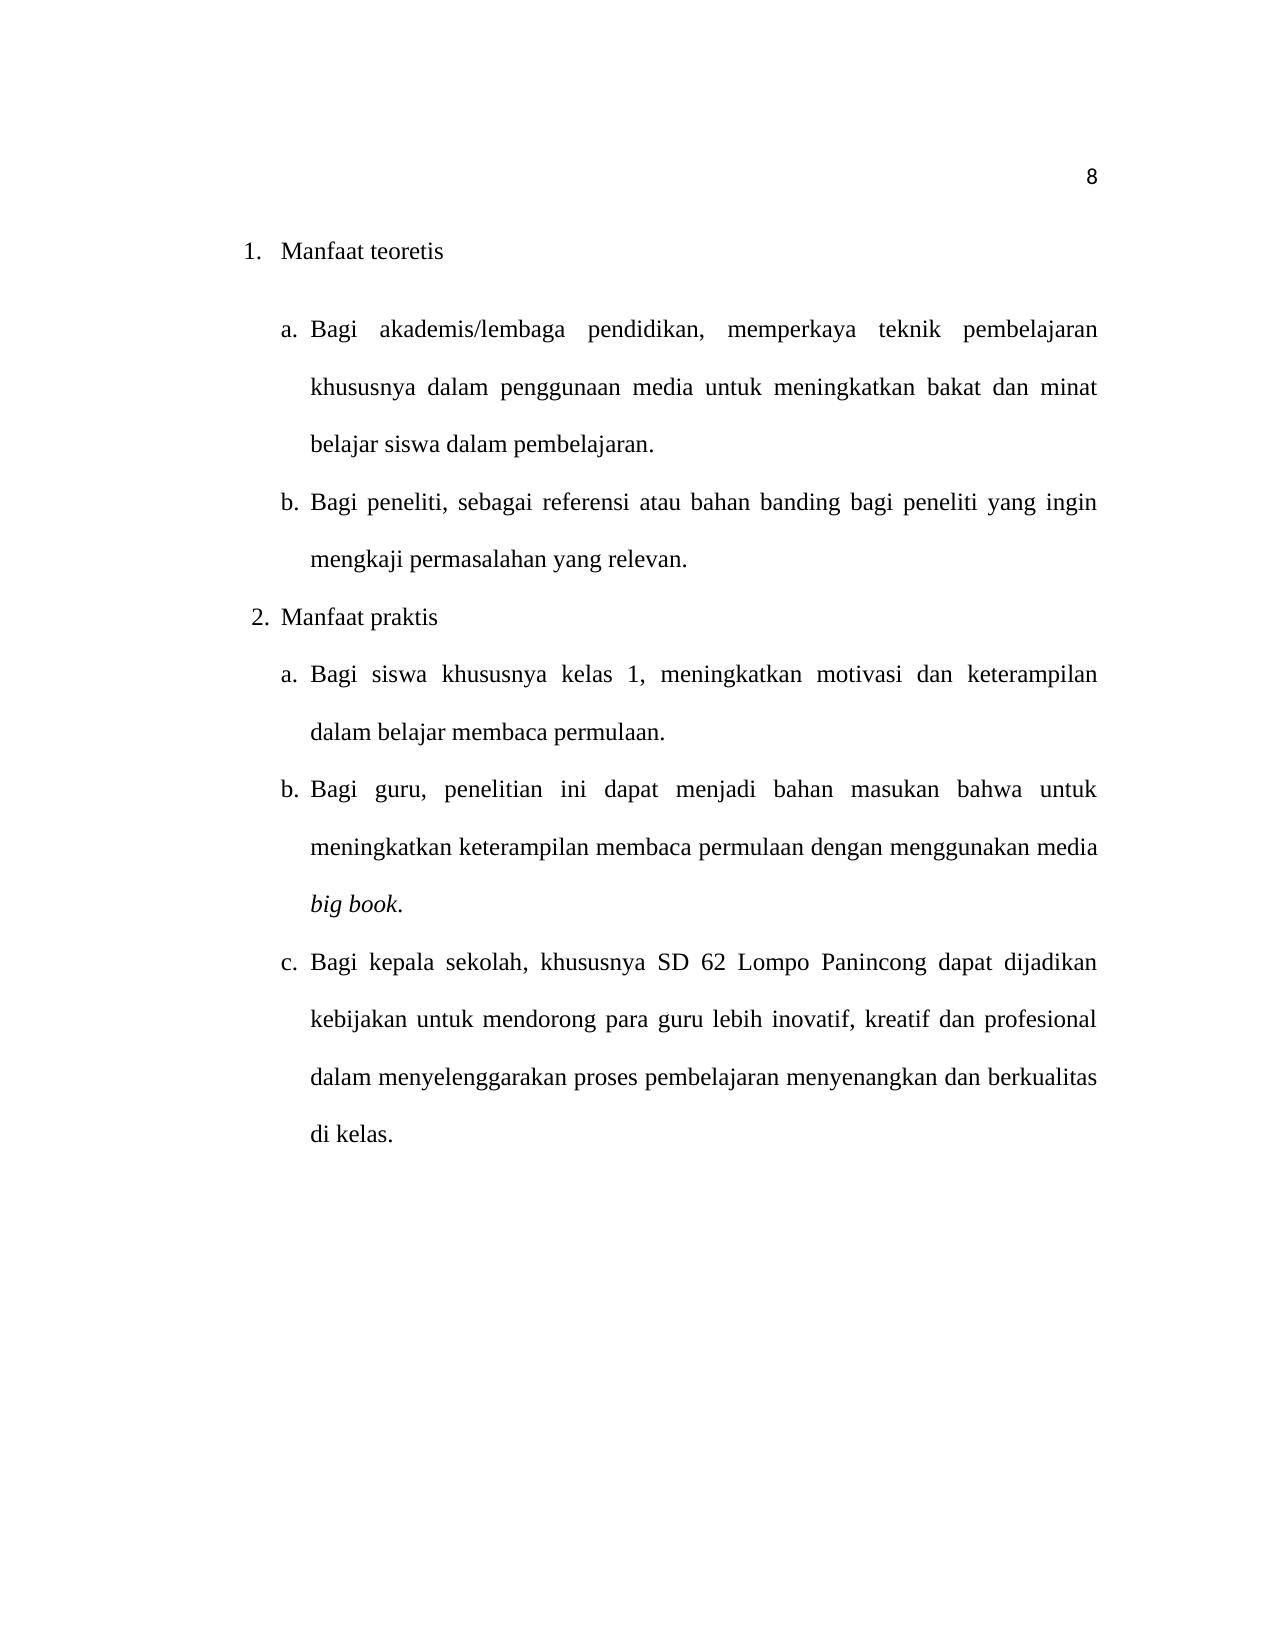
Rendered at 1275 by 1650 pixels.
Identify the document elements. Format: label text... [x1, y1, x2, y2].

list Bagi siswa khususnya kelas 1, meningkatkan motivasi dan keterampilan dalam belajar membaca permulaan. [281, 659, 1098, 746]
list Bagi peneliti, sebagai referensi atau bahan banding bagi peneliti yang ingin mengkaji permasalahan yang relevan. [281, 487, 1098, 573]
list Manfaat praktis [251, 602, 1098, 631]
list Bagi kepala sekolah, khususnya SD 62 Lompo Panincong dapat dijadikan kebijakan untuk mendorong para guru lebih inovatif, kreatif dan profesional dalam menyelenggarakan proses pembelajaran menyenangkan dan berkualitas di kelas. [281, 947, 1098, 1148]
list Bagi guru, penelitian ini dapat menjadi bahan masukan bahwa untuk meningkatkan keterampilan membaca permulaan dengan menggunakan media big book. [281, 774, 1098, 918]
list Bagi akademis/lembaga pendidikan, memperkaya teknik pembelajaran khususnya dalam penggunaan media untuk meningkatkan bakat dan minat belajar siswa dalam pembelajaran. [281, 314, 1098, 458]
list Manfaat teoretis [243, 236, 1098, 265]
